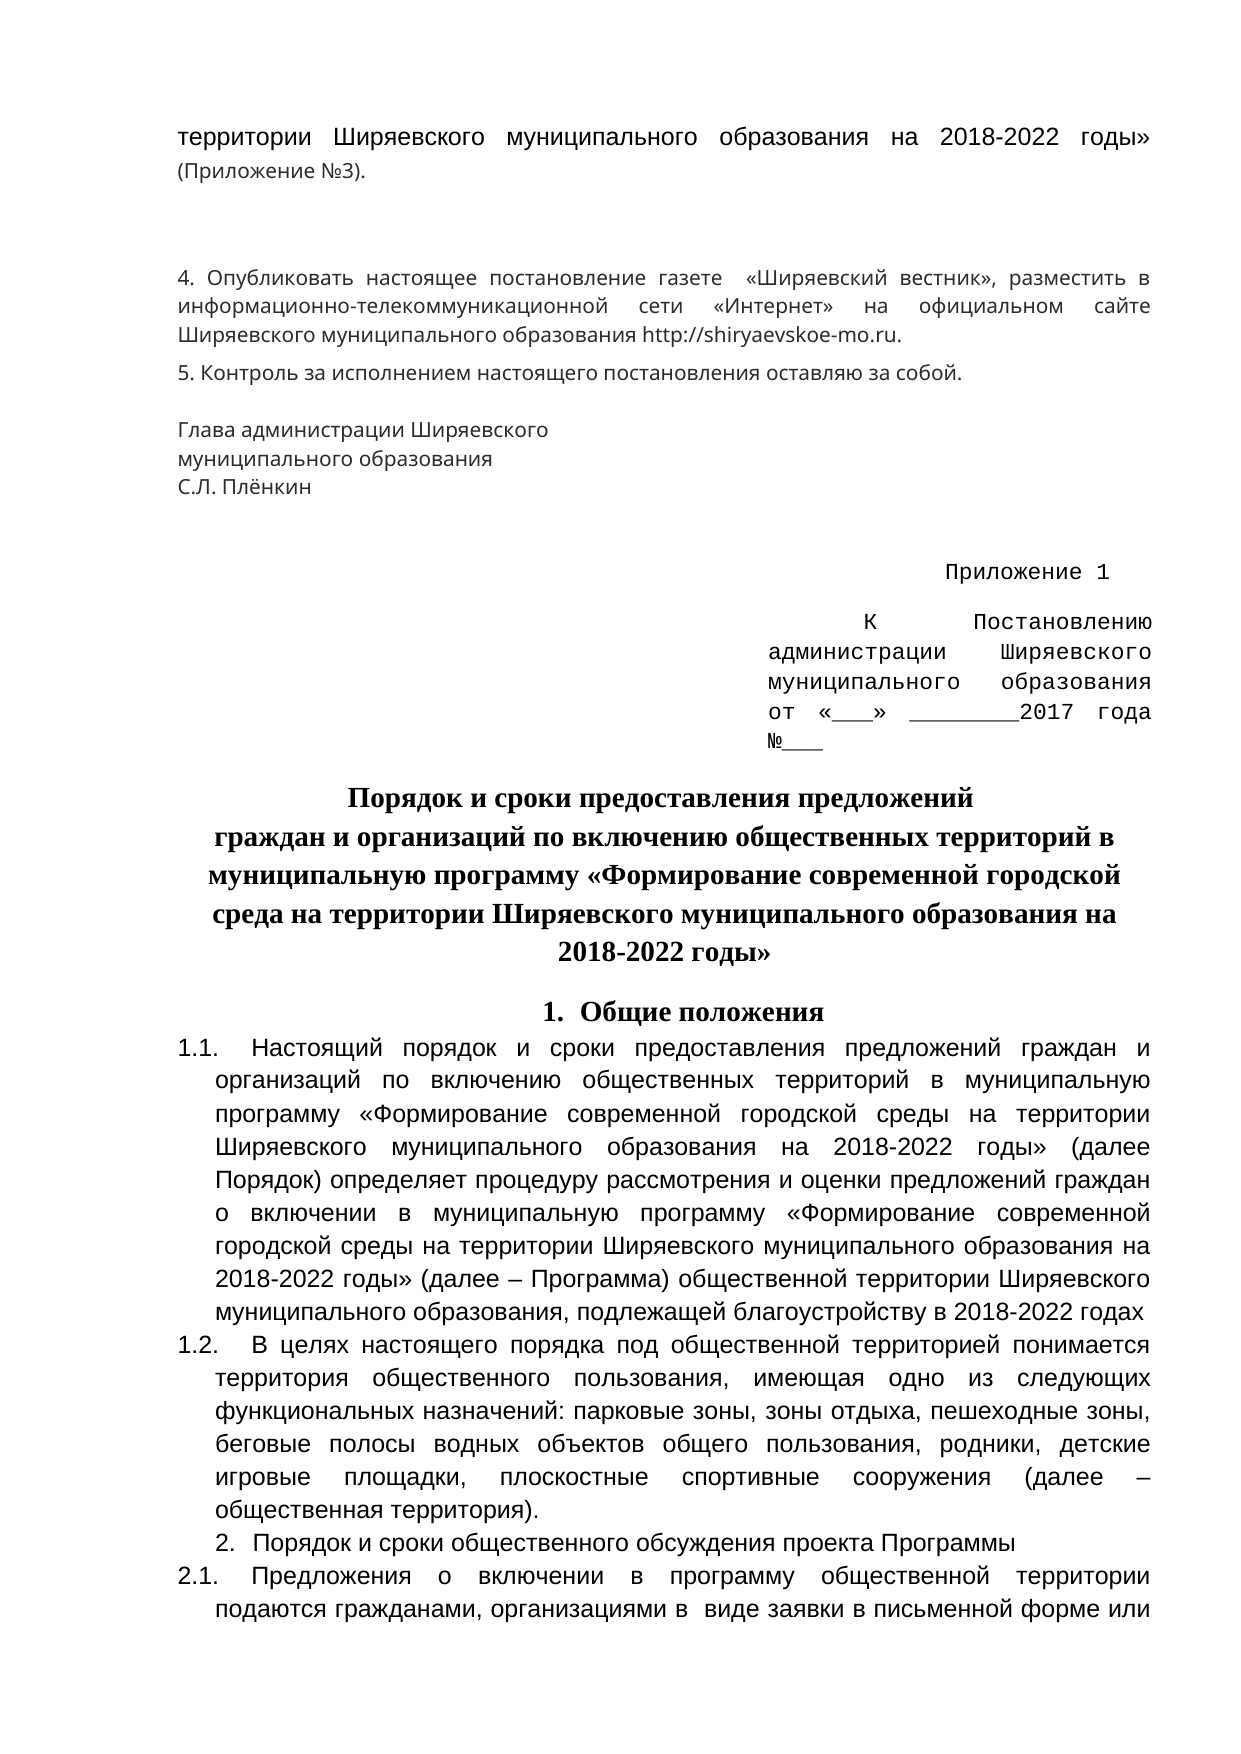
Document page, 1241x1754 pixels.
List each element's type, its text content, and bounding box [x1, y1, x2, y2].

text К Постановлению администрации Ширяевского муниципального образования от «___» ________2017 года №___ [768, 611, 1152, 756]
text 5. Контроль за исполнением настоящего постановления оставляю за собой. [177, 358, 1152, 387]
list В целях настоящего порядка под общественной территорией понимается территория общественного пользования, имеющая одно из следующих функциональных назначений: парковые зоны, зоны отдыха, пешеходные зоны, беговые полосы водных объектов общего пользования, родники, детские игровые площадки, плоскостные спортивные сооружения (далее – общественная территория). [177, 1330, 1152, 1523]
text С.Л. Плёнкин [177, 472, 1152, 501]
text Порядок и сроки предоставления предложений граждан и организаций по включению общественных территорий в муниципальную программу «Формирование современной городской среда на территории Ширяевского муниципального образования на 2018-2022 годы» [177, 780, 1152, 968]
text Приложение 1 [768, 560, 1152, 586]
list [177, 1561, 1152, 1623]
text муниципального образования [177, 444, 1152, 472]
list Настоящий порядок и сроки предоставления предложений граждан и организаций по включению общественных территорий в муниципальную программу «Формирование современной городской среды на территории Ширяевского муниципального образования на 2018-2022 годы» (далее Порядок) определяет процедуру рассмотрения и оценки предложений граждан о включении в муниципальную программу «Формирование современной городской среды на территории Ширяевского муниципального образования на 2018-2022 годы» (далее – Программа) общественной территории Ширяевского муниципального образования, подлежащей благоустройству в 2018-2022 годах [177, 1032, 1152, 1325]
list Порядок и сроки общественного обсуждения проекта Программы [215, 1528, 1152, 1557]
list Общие положения [215, 994, 1152, 1027]
text Глава администрации Ширяевского [177, 415, 1152, 444]
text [177, 118, 1152, 184]
text 4. Опубликовать настоящее постановление газете «Ширяевский вестник», разместить в информационно-телекоммуникационной сети «Интернет» на официальном сайте Ширяевского муниципального образования http://shiryaevskoe-mo.ru. [177, 263, 1152, 348]
